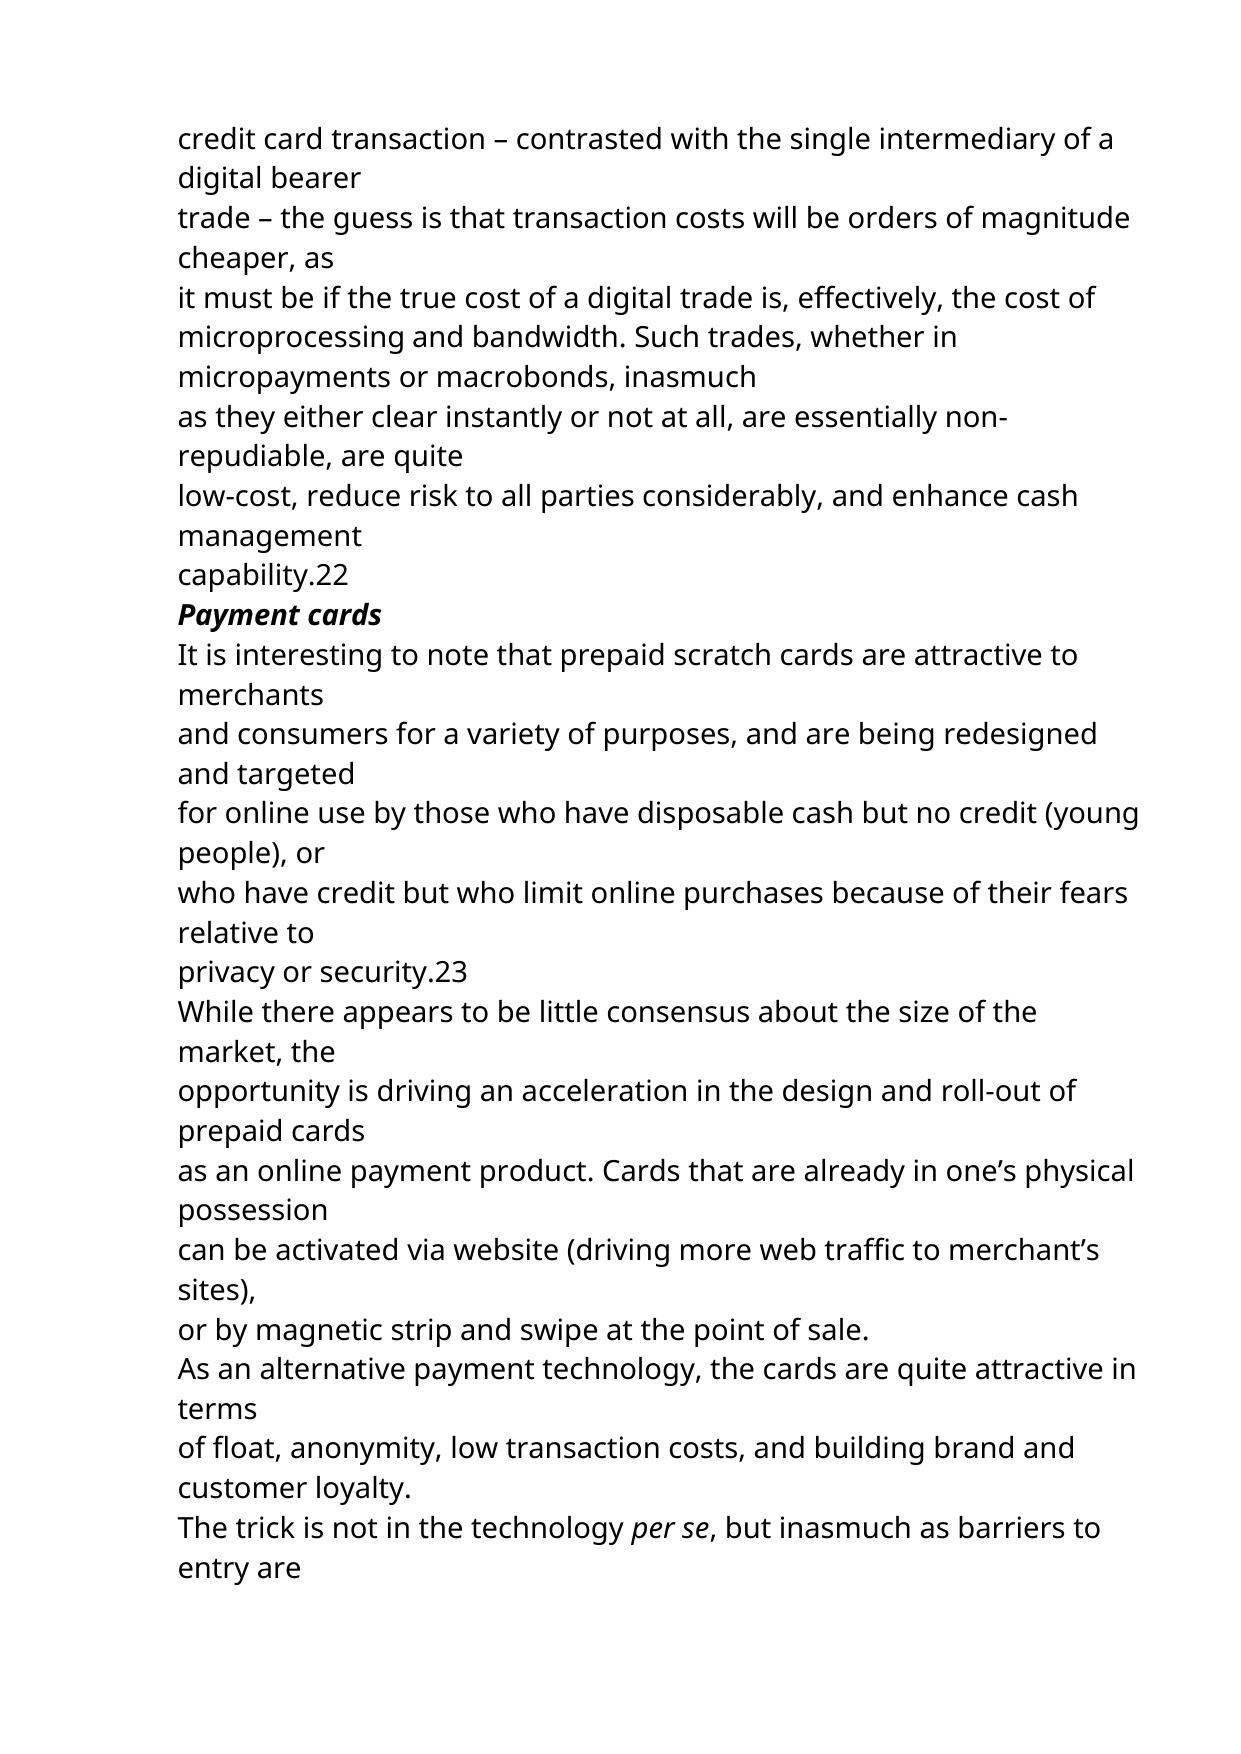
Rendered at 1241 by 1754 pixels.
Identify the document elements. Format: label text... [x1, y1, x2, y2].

text opportunity is driving an acceleration in the design and roll-out of prepaid cards [177, 1071, 1152, 1150]
text can be activated via website (driving more web traffic to merchant’s sites), [177, 1229, 1152, 1309]
text as an online payment product. Cards that are already in one’s physical possession [177, 1150, 1152, 1229]
text credit card transaction – contrasted with the single intermediary of a digital bearer [177, 118, 1152, 197]
text It is interesting to note that prepaid scratch cards are attractive to merchants [177, 634, 1152, 713]
text privacy or security.23 [177, 952, 1152, 991]
text it must be if the true cost of a digital trade is, effectively, the cost of microprocessing and bandwidth. Such trades, whether in micropayments or macrobonds, inasmuch [177, 277, 1152, 396]
text and consumers for a variety of purposes, and are being redesigned and targeted [177, 713, 1152, 793]
text capability.22 [177, 555, 1152, 594]
text or by magnetic strip and swipe at the point of sale. [177, 1309, 1152, 1348]
text trade – the guess is that transaction costs will be orders of magnitude cheaper, as [177, 197, 1152, 277]
text While there appears to be little consensus about the size of the market, the [177, 991, 1152, 1071]
text who have credit but who limit online purchases because of their fears relative to [177, 872, 1152, 952]
text low-cost, reduce risk to all parties considerably, and enhance cash management [177, 475, 1152, 555]
text The trick is not in the technology per se, but inasmuch as barriers to entry are [177, 1507, 1152, 1587]
text of float, anonymity, low transaction costs, and building brand and customer loyalty. [177, 1428, 1152, 1507]
text As an alternative payment technology, the cards are quite attractive in terms [177, 1348, 1152, 1428]
text for online use by those who have disposable cash but no credit (young people), or [177, 793, 1152, 872]
text Payment cards [177, 594, 1152, 634]
text as they either clear instantly or not at all, are essentially non-repudiable, are quite [177, 396, 1152, 475]
